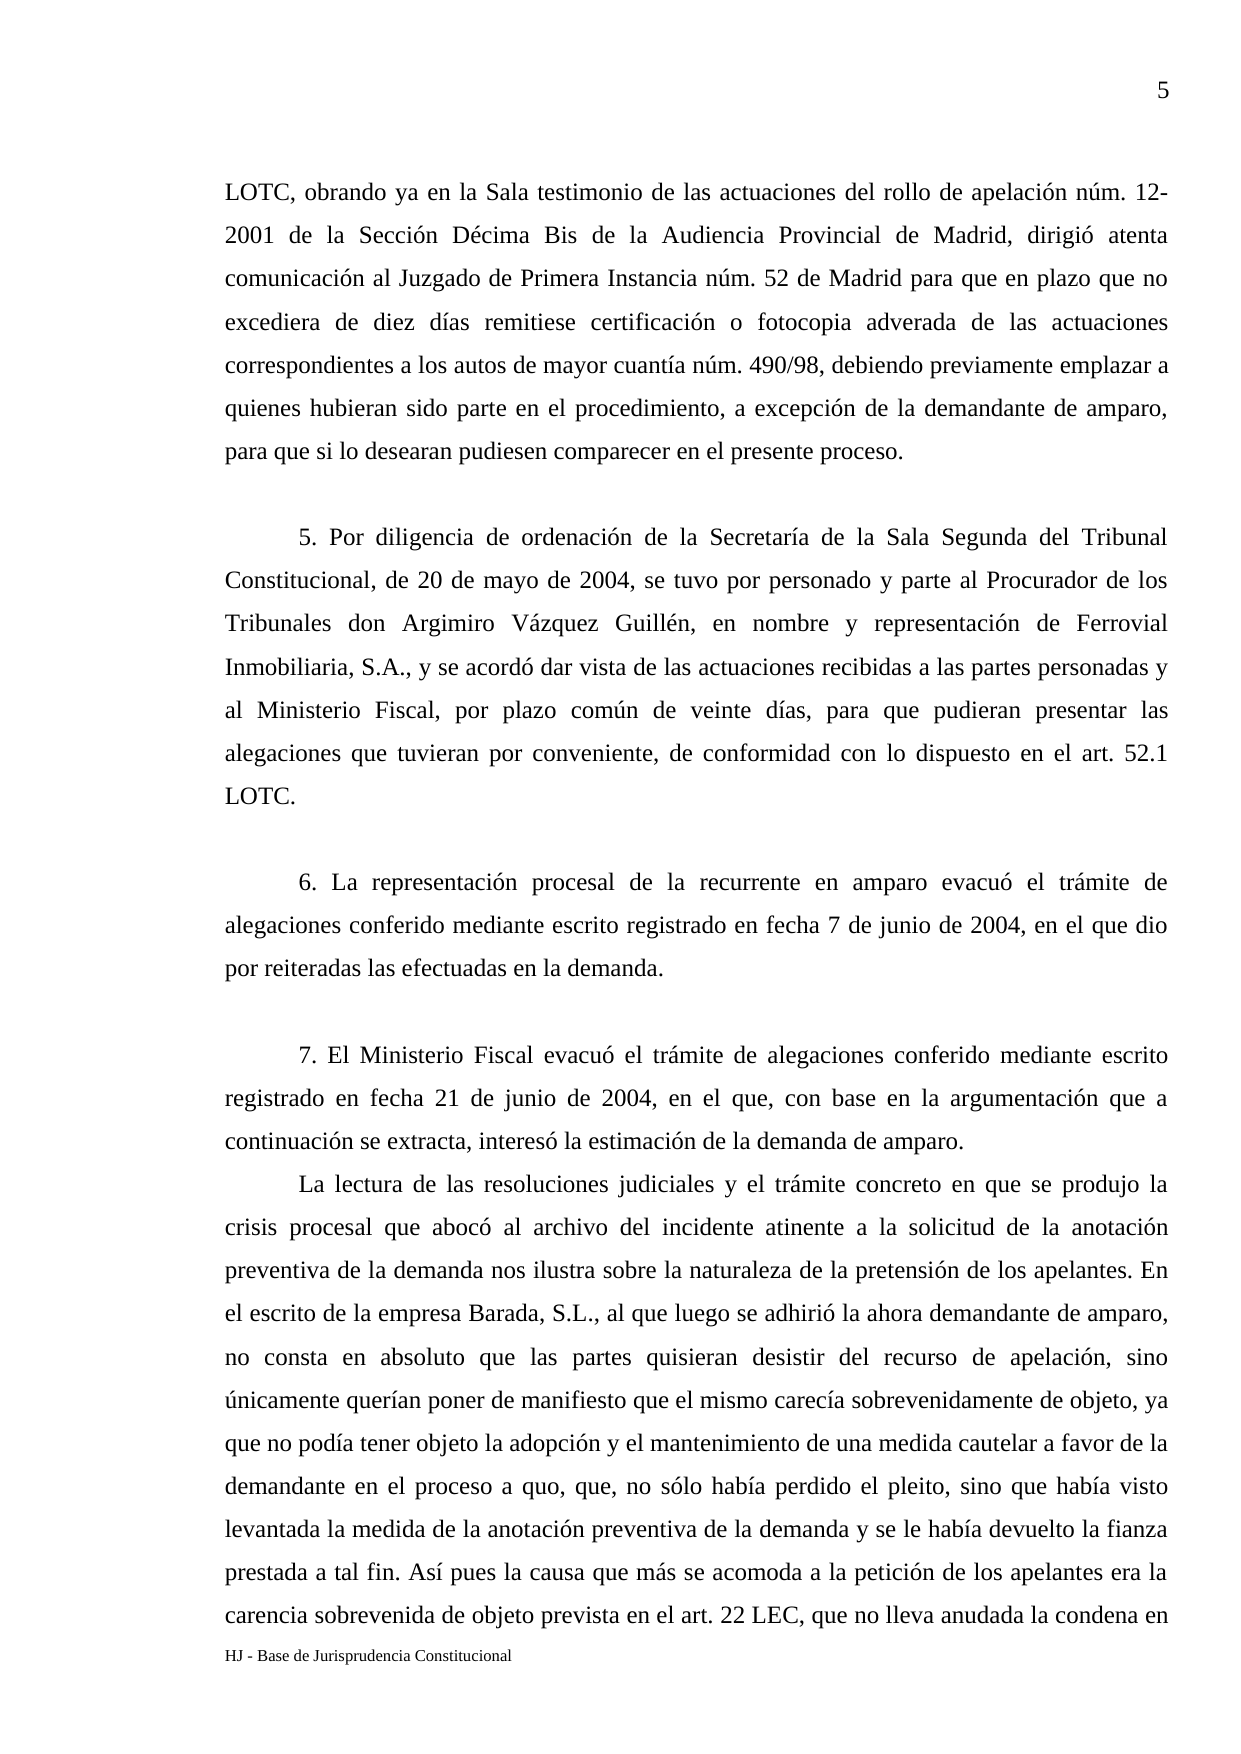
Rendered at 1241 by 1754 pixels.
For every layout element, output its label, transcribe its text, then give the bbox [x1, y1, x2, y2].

text 6. La representación procesal de la recurrente en amparo evacuó el trámite de alegaciones conferido mediante escrito registrado en fecha 7 de junio de 2004, en el que dio por reiteradas las efectuadas en la demanda. [224, 867, 1169, 982]
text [224, 177, 1169, 465]
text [224, 1169, 1169, 1629]
text 5. Por diligencia de ordenación de la Secretaría de la Sala Segunda del Tribunal Constitucional, de 20 de mayo de 2004, se tuvo por personado y parte al Procurador de los Tribunales don Argimiro Vázquez Guillén, en nombre y representación de Ferrovial Inmobiliaria, S.A., y se acordó dar vista de las actuaciones recibidas a las partes personadas y al Ministerio Fiscal, por plazo común de veinte días, para que pudieran presentar las alegaciones que tuvieran por conveniente, de conformidad con lo dispuesto en el art. 52.1 LOTC. [224, 522, 1169, 810]
text 7. El Ministerio Fiscal evacuó el trámite de alegaciones conferido mediante escrito registrado en fecha 21 de junio de 2004, en el que, con base en la argumentación que a continuación se extracta, interesó la estimación de la demanda de amparo. [224, 1040, 1169, 1155]
